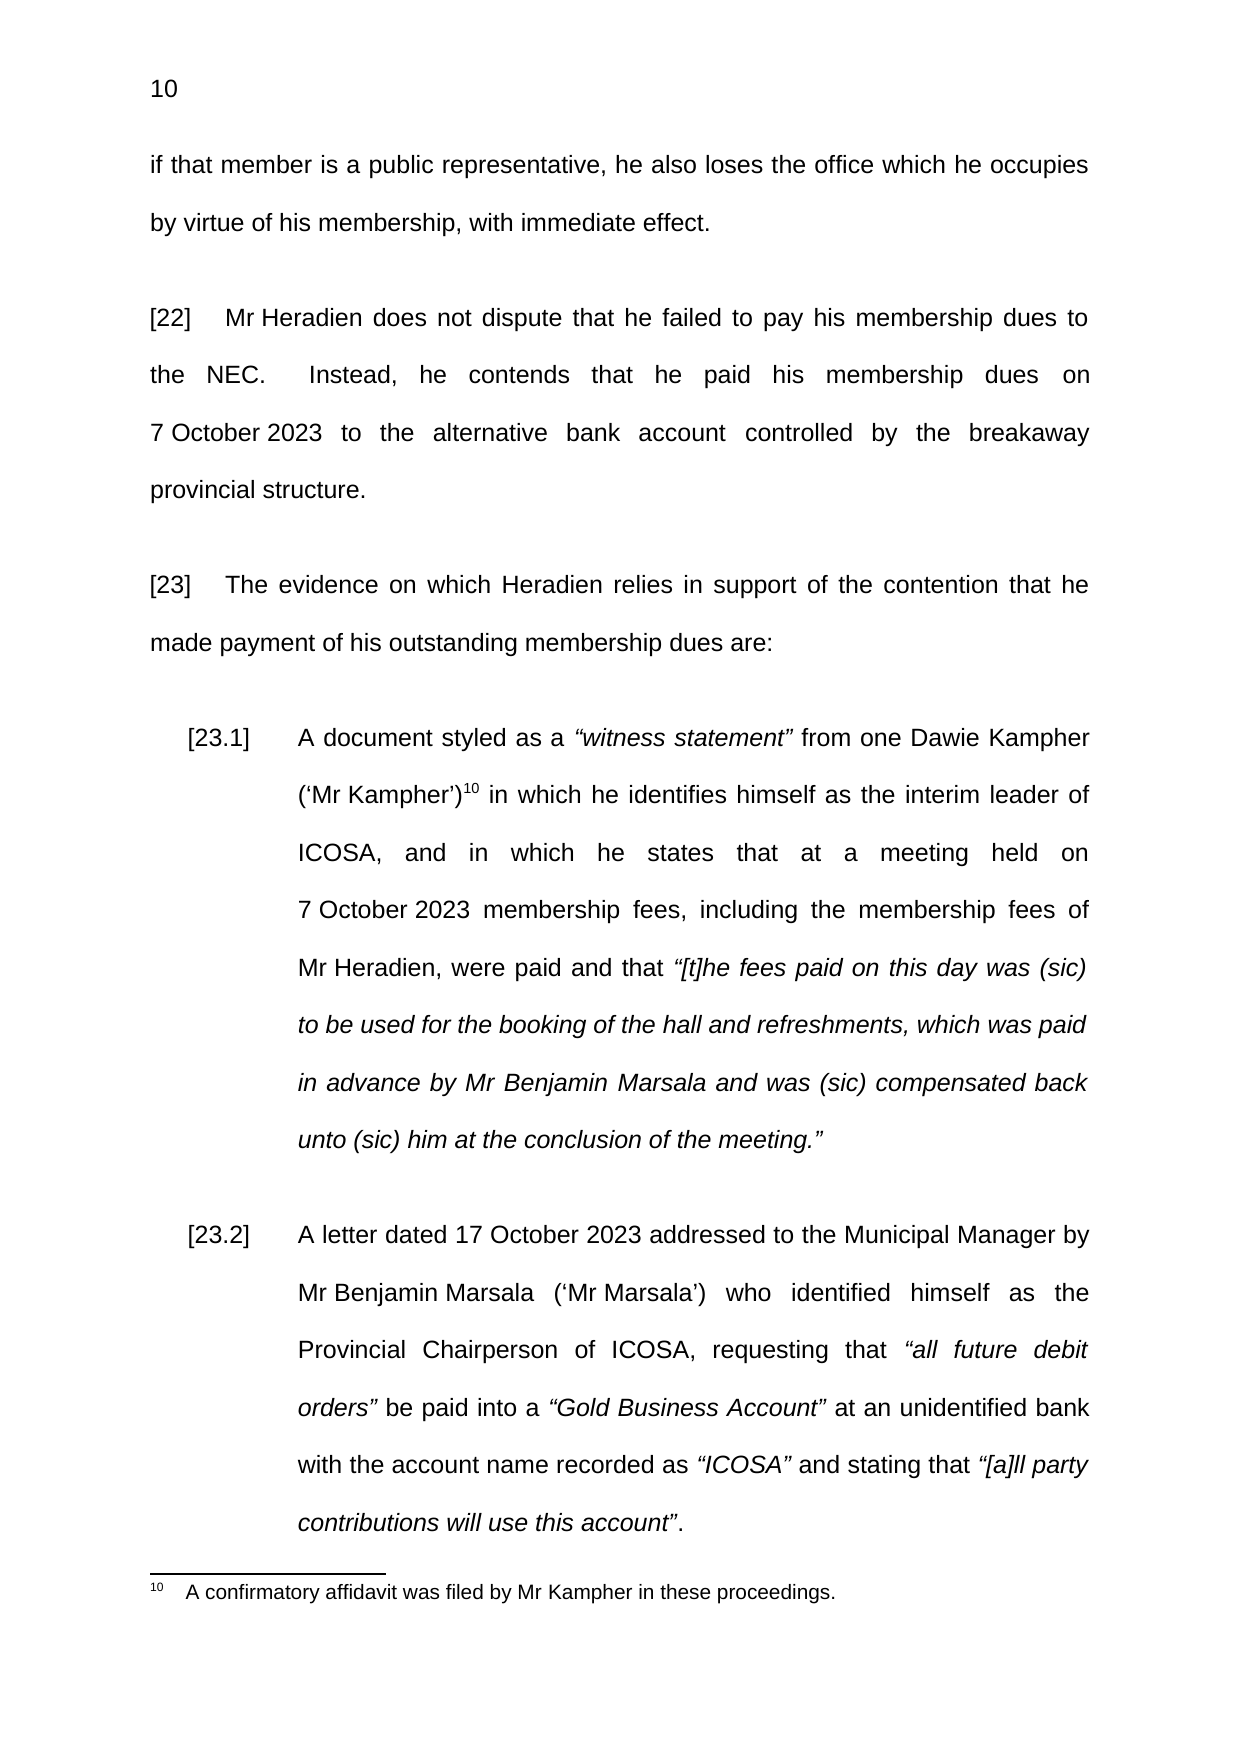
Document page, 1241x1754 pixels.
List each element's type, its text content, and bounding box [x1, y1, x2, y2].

text [23.1] A document styled as a “witness statement” from one Dawie Kampher (‘Mr Kampher’) in which he identifies himself as the interim leader of ICOSA, and in which he states that at a meeting held on 7 October 2023 membership fees, including the membership fees of Mr Heradien, were paid and that “[t]he fees paid on this day was (sic) to be used for the booking of the hall and refreshments, which was paid in advance by Mr Benjamin Marsala and was (sic) compensated back unto (sic) him at the conclusion of the meeting.” [187, 722, 1090, 1154]
text [23] The evidence on which Heradien relies in support of the contention that he made payment of his outstanding membership dues are: [149, 570, 1090, 656]
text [149, 150, 1090, 236]
text [23.2] A letter dated 17 October 2023 addressed to the Municipal Manager by Mr Benjamin Marsala (‘Mr Marsala’) who identified himself as the Provincial Chairperson of ICOSA, requesting that “all future debit orders” be paid into a “Gold Business Account” at an unidentified bank with the account name recorded as “ICOSA” and stating that “[a]ll party contributions will use this account”. [187, 1220, 1090, 1536]
text [22] Mr Heradien does not dispute that he failed to pay his membership dues to the NEC. Instead, he contends that he paid his membership dues on 7 October 2023 to the alternative bank account controlled by the breakaway provincial structure. [149, 302, 1090, 504]
